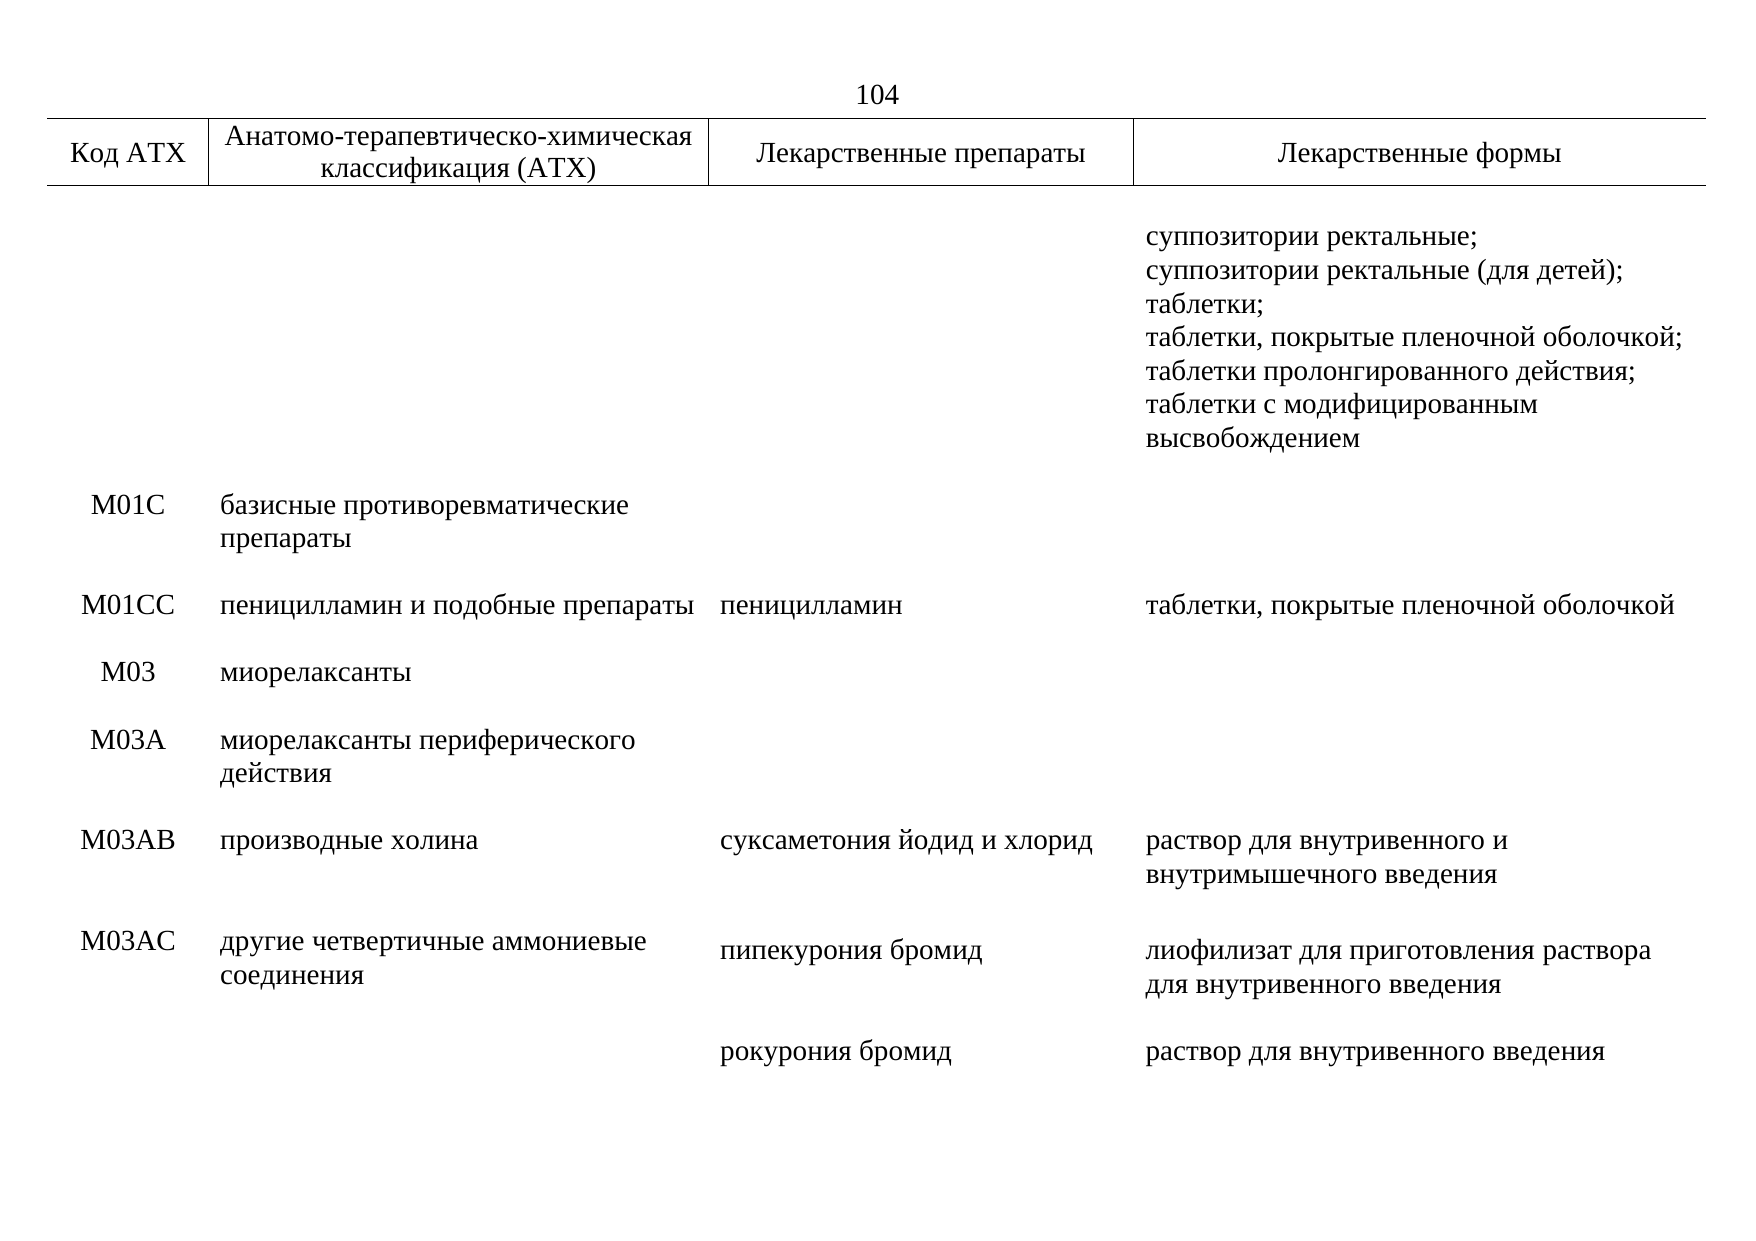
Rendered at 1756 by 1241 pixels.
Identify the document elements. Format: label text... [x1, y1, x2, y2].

text внутримышечного введения [1146, 856, 1730, 889]
table_header Лекарственные формы [1134, 119, 1706, 185]
text рокурония бромид раствор для внутривенного введения [720, 1033, 1730, 1067]
table_header Лекарственные препараты [709, 119, 1133, 185]
text M01C базисные противоревматические препараты [91, 487, 630, 554]
text M03AC другие четвертичные аммониевые соединения [80, 923, 647, 990]
table_header Код АТХ [47, 119, 208, 185]
table_header Анатомо-терапевтическо-химическая классификация (АТХ) [209, 119, 708, 185]
text M03A миорелаксанты периферического действия [90, 722, 637, 789]
text M03AB производные холина суксаметония йодид и хлорид раствор для внутривенного и [80, 822, 1730, 856]
text суппозитории ректальные (для детей); таблетки; [1146, 252, 1626, 319]
text M01CC пеницилламин и подобные препараты пеницилламин таблетки, покрытые пленочной оболочкой M03 миорелаксанты [81, 587, 1676, 688]
text для внутривенного введения [1145, 966, 1730, 1000]
text пипекурония бромид лиофилизат для приготовления раствора [720, 933, 1730, 966]
text суппозитории ректальные; [1146, 219, 1730, 252]
text таблетки, покрытые пленочной оболочкой; таблетки пролонгированного действия; таблетки с модифицированным высвобождением [1146, 319, 1685, 454]
